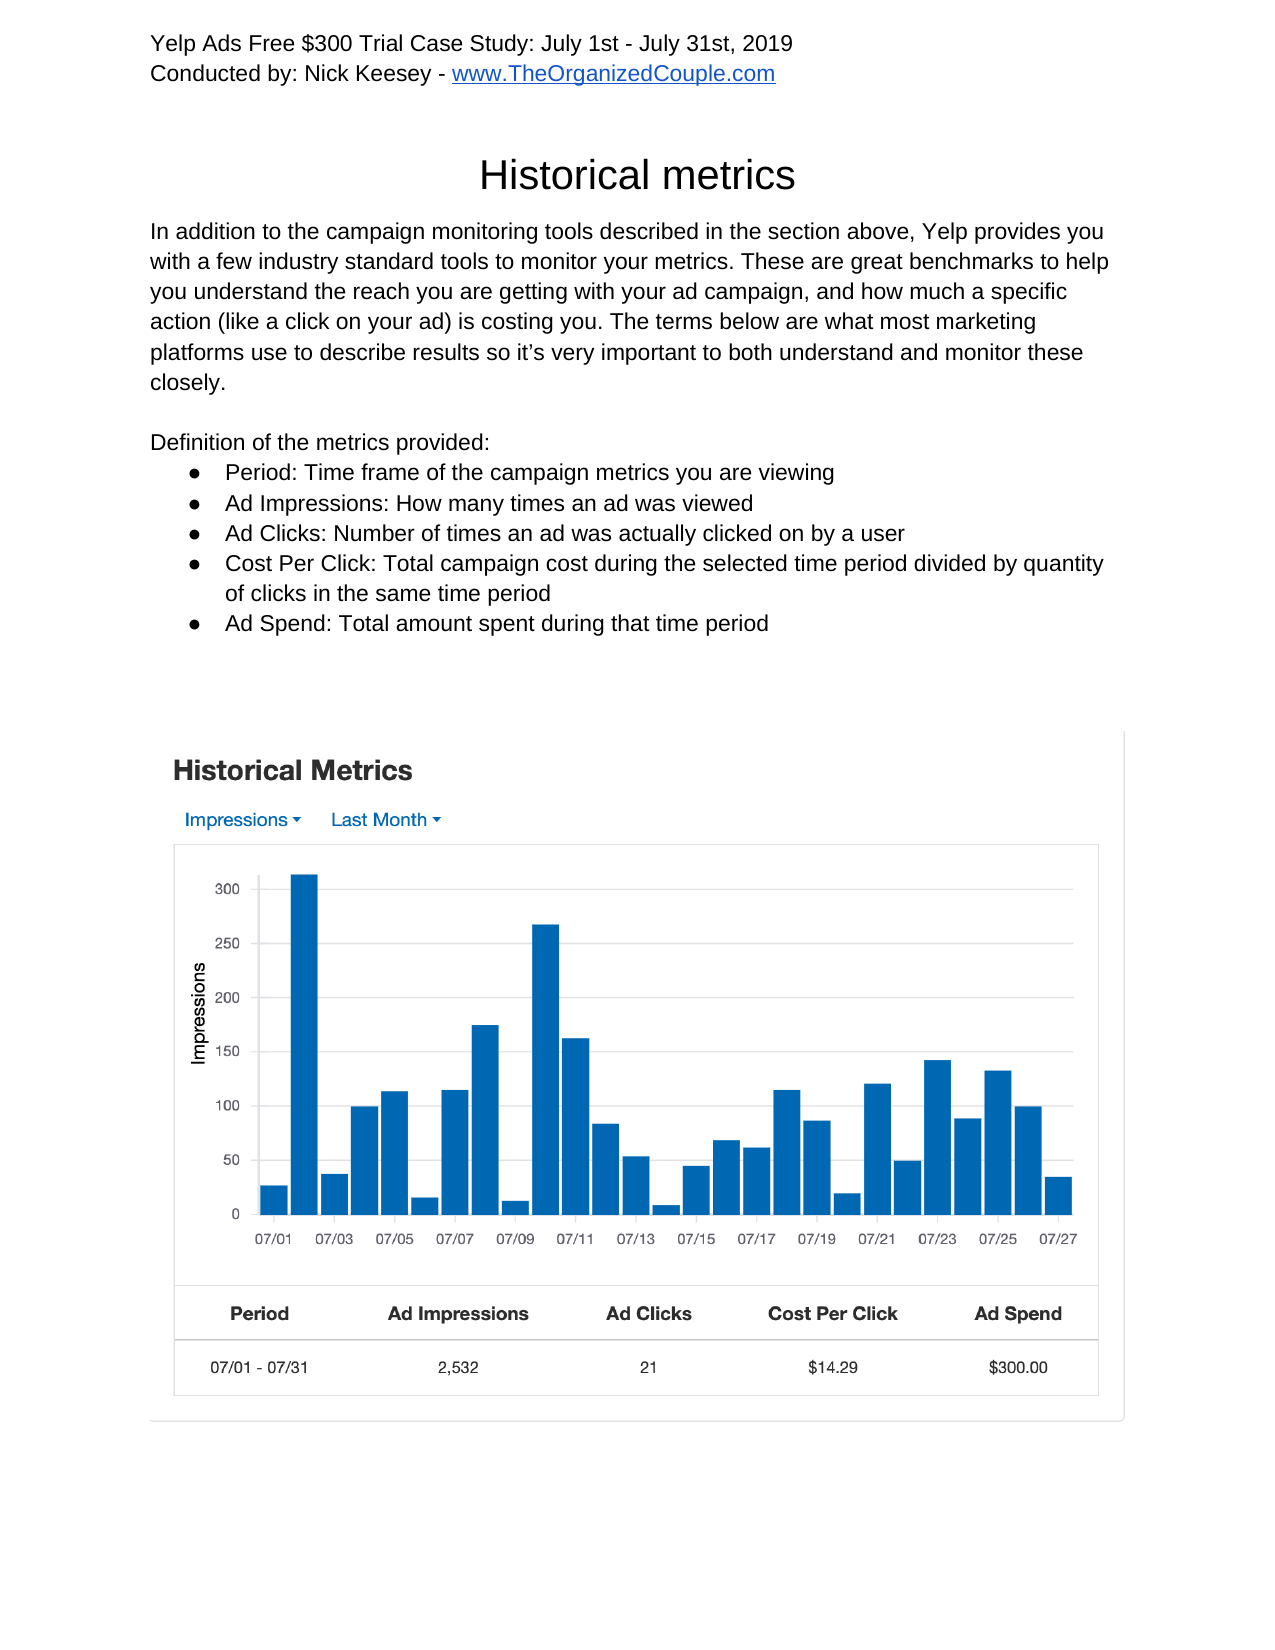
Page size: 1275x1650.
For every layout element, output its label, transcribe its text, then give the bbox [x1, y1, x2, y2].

text In addition to the campaign monitoring tools described in the section above, Yelp provides you with a few industry standard tools to monitor your metrics. These are great benchmarks to help you understand the reach you are getting with your ad campaign, and how much a specific action (like a click on your ad) is costing you. The terms below are what most marketing platforms use to describe results so it’s very important to both understand and monitor these closely. [150, 218, 1125, 395]
subtitle Historical metrics [150, 150, 1125, 198]
list Ad Spend: Total amount spent during that time period [187, 610, 1125, 637]
list Ad Clicks: Number of times an ad was actually clicked on by a user [187, 520, 1125, 546]
list Cost Per Click: Total campaign cost during the selected time period divided by quantity of clicks in the same time period [187, 550, 1125, 606]
list Period: Time frame of the campaign metrics you are viewing [187, 459, 1125, 486]
picture [150, 731, 1125, 1423]
text Definition of the metrics provided: [150, 429, 1125, 455]
list Ad Impressions: How many times an ad was viewed [187, 489, 1125, 516]
